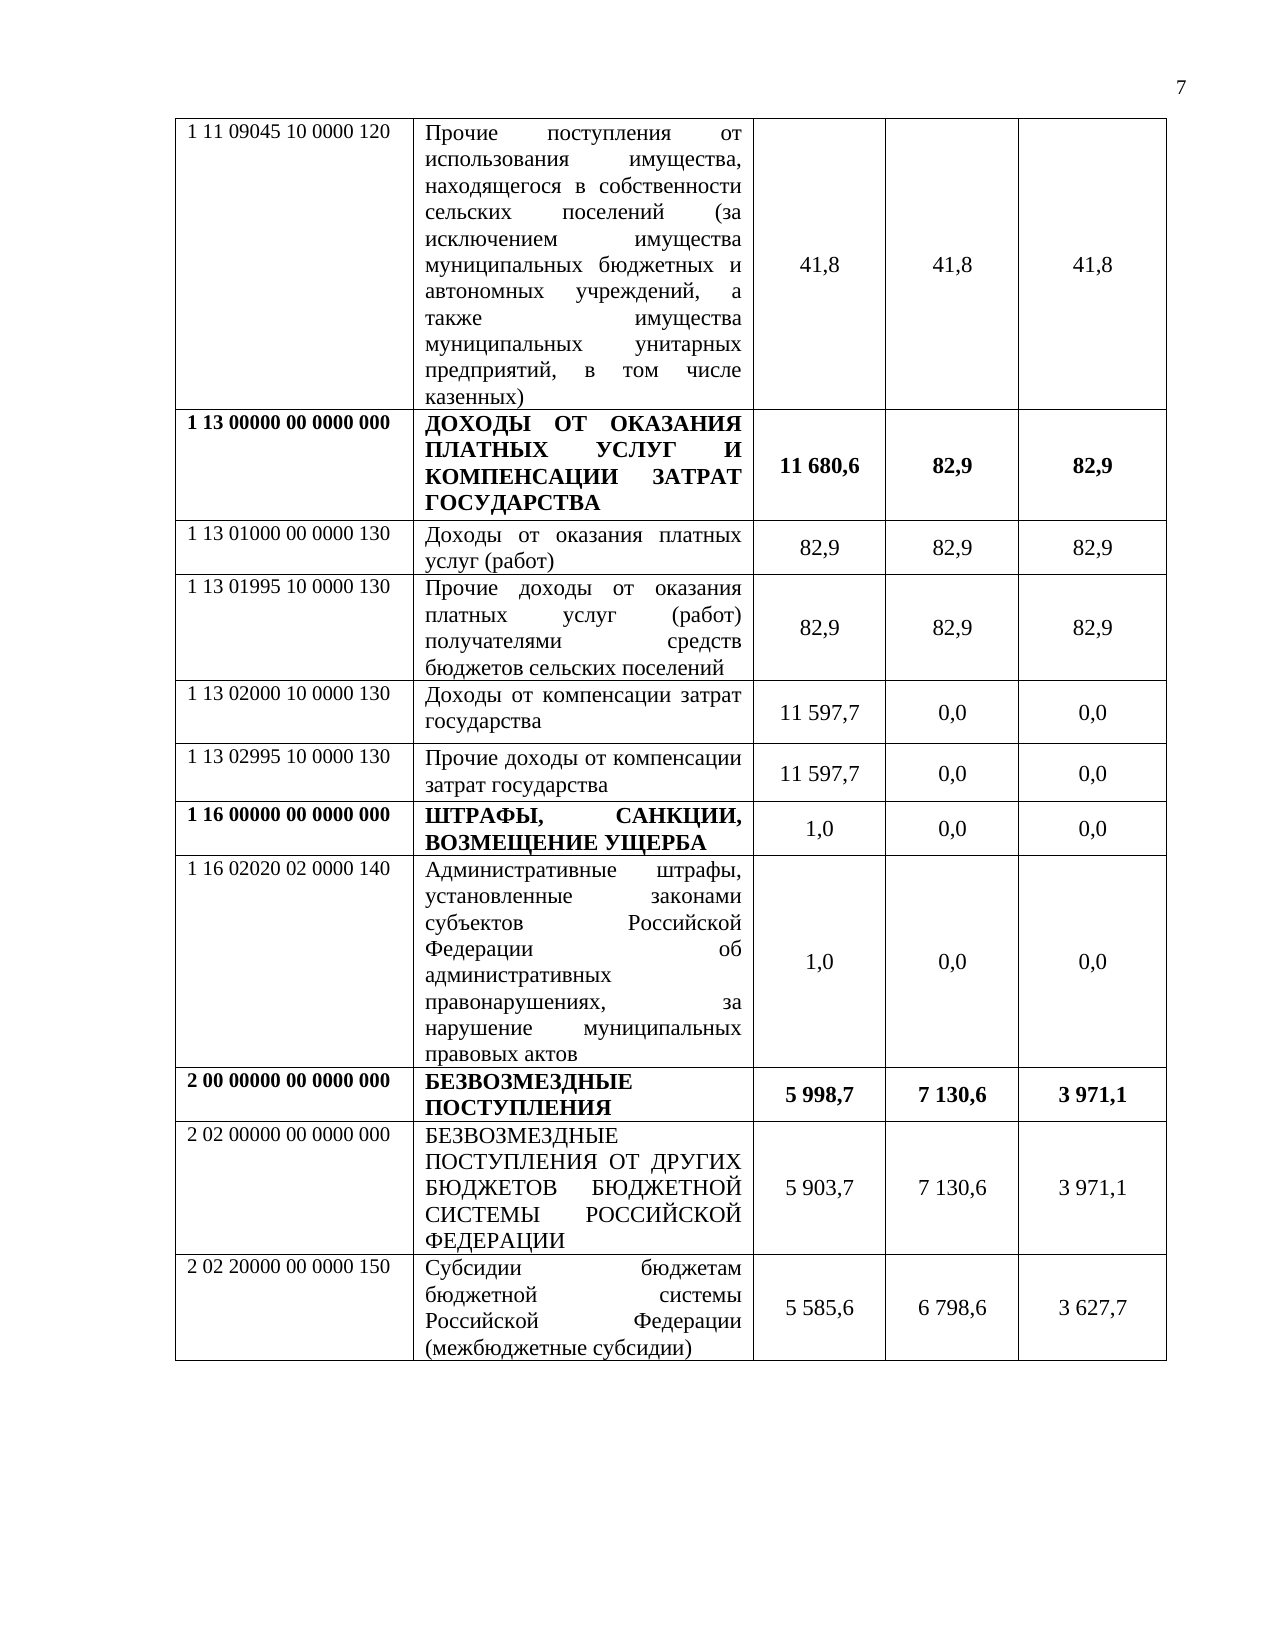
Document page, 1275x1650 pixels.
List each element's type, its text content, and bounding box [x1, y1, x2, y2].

table_cell Прочие поступления от использования имущества, находящегося в собственности сельских поселений (за исключением имущества муниципальных бюджетных и автономных учреждений, а также имущества муниципальных унитарных предприятий, в том числе казенных) [414, 119, 753, 409]
table_cell Прочие доходы от оказания платных услуг (работ) получателями средств бюджетов сельских поселений [414, 575, 753, 680]
table_cell 3 971,1 [1019, 1122, 1166, 1253]
table_cell ШТРАФЫ, САНКЦИИ, ВОЗМЕЩЕНИЕ УЩЕРБА [414, 802, 753, 855]
table_cell 1,0 [754, 802, 885, 855]
table_cell 41,8 [1019, 119, 1166, 409]
table_cell 2 02 20000 00 0000 150 [176, 1255, 413, 1360]
table_cell 1 13 02000 10 0000 130 [176, 681, 413, 743]
table_cell Субсидии бюджетам бюджетной системы Российской Федерации (межбюджетные субсидии) [414, 1255, 753, 1360]
table_cell 0,0 [886, 681, 1018, 743]
table_cell 11 597,7 [754, 744, 885, 801]
table_cell 0,0 [886, 802, 1018, 855]
table_cell 1 13 01995 10 0000 130 [176, 575, 413, 680]
table_cell 82,9 [886, 521, 1018, 573]
table_cell 1 16 02020 02 0000 140 [176, 856, 413, 1067]
table_cell 1 13 00000 00 0000 000 [176, 410, 413, 520]
table_cell 82,9 [754, 575, 885, 680]
table_cell 82,9 [1019, 410, 1166, 520]
table_cell 5 585,6 [754, 1255, 885, 1360]
table_cell Доходы от оказания платных услуг (работ) [414, 521, 753, 573]
table_cell БЕЗВОЗМЕЗДНЫЕ ПОСТУПЛЕНИЯ ОТ ДРУГИХ БЮДЖЕТОВ БЮДЖЕТНОЙ СИСТЕМЫ РОССИЙСКОЙ ФЕДЕРАЦИИ [414, 1122, 753, 1253]
table_cell 2 02 00000 00 0000 000 [176, 1122, 413, 1253]
table_cell 0,0 [886, 744, 1018, 801]
table_cell 82,9 [1019, 521, 1166, 573]
table_cell 3 627,7 [1019, 1255, 1166, 1360]
table_cell 41,8 [754, 119, 885, 409]
table_cell Доходы от компенсации затрат государства [414, 681, 753, 743]
table_cell 6 798,6 [886, 1255, 1018, 1360]
table_cell 7 130,6 [886, 1068, 1018, 1121]
table_cell 0,0 [1019, 802, 1166, 855]
table_cell 11 680,6 [754, 410, 885, 520]
table_cell 2 00 00000 00 0000 000 [176, 1068, 413, 1121]
table_cell 1 16 00000 00 0000 000 [176, 802, 413, 855]
table_cell 1 13 01000 00 0000 130 [176, 521, 413, 573]
table_cell Административные штрафы, установленные законами субъектов Российской Федерации об административных правонарушениях, за нарушение муниципальных правовых актов [414, 856, 753, 1067]
table_cell 1 13 02995 10 0000 130 [176, 744, 413, 801]
table_cell 5 903,7 [754, 1122, 885, 1253]
table_cell 1 11 09045 10 0000 120 [176, 119, 413, 409]
table_cell Прочие доходы от компенсации затрат государства [414, 744, 753, 801]
table_cell 41,8 [886, 119, 1018, 409]
table_cell ДОХОДЫ ОТ ОКАЗАНИЯ ПЛАТНЫХ УСЛУГ И КОМПЕНСАЦИИ ЗАТРАТ ГОСУДАРСТВА [414, 410, 753, 520]
table_cell 7 130,6 [886, 1122, 1018, 1253]
table_cell 82,9 [886, 575, 1018, 680]
table_cell 0,0 [1019, 744, 1166, 801]
table_cell 82,9 [754, 521, 885, 573]
table_cell БЕЗВОЗМЕЗДНЫЕ ПОСТУПЛЕНИЯ [414, 1068, 753, 1121]
table_cell 82,9 [1019, 575, 1166, 680]
table_cell 82,9 [886, 410, 1018, 520]
table_cell 3 971,1 [1019, 1068, 1166, 1121]
table_cell 0,0 [1019, 856, 1166, 1067]
table_cell 5 998,7 [754, 1068, 885, 1121]
table_cell 0,0 [886, 856, 1018, 1067]
table_cell 1,0 [754, 856, 885, 1067]
table_cell 0,0 [1019, 681, 1166, 743]
table_cell 11 597,7 [754, 681, 885, 743]
